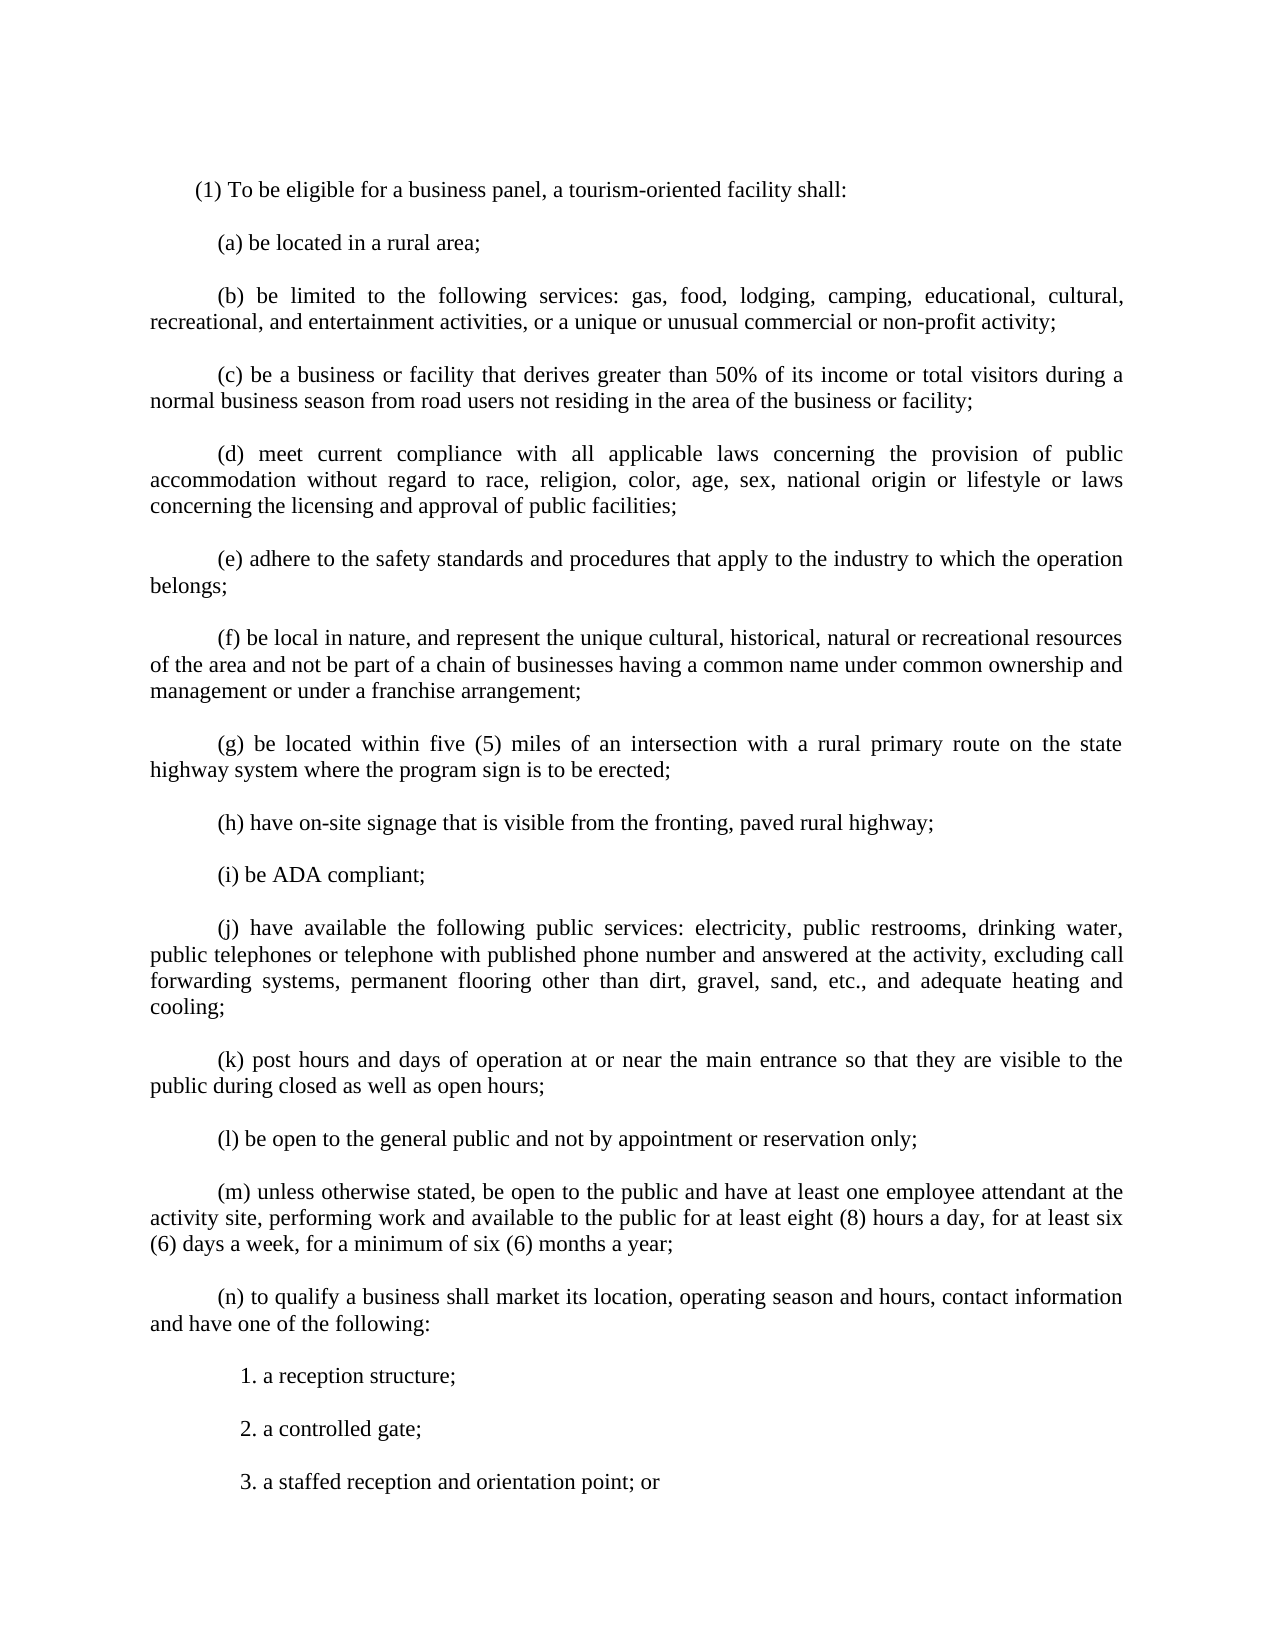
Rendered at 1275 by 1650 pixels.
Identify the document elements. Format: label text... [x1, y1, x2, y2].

text 3. a staffed reception and orientation point; or [150, 1468, 1125, 1494]
text (d) meet current compliance with all applicable laws concerning the provision of public accommodation without regard to race, religion, color, age, sex, national origin or lifestyle or laws concerning the licensing and approval of public facilities; [150, 440, 1125, 519]
text (h) have on-site signage that is visible from the fronting, paved rural highway; [150, 809, 1125, 835]
text (e) adhere to the safety standards and procedures that apply to the industry to which the operation belongs; [150, 545, 1125, 598]
text (c) be a business or facility that derives greater than 50% of its income or total visitors during a normal business season from road users not residing in the area of the business or facility; [150, 361, 1125, 413]
text (f) be local in nature, and represent the unique cultural, historical, natural or recreational resources of the area and not be part of a chain of businesses having a common name under common ownership and management or under a franchise arrangement; [150, 624, 1125, 703]
text (n) to qualify a business shall market its location, operating season and hours, contact information and have one of the following: [150, 1283, 1125, 1336]
text (b) be limited to the following services: gas, food, lodging, camping, educational, cultural, recreational, and entertainment activities, or a unique or unusual commercial or non-profit activity; [150, 282, 1125, 334]
text (i) be ADA compliant; [150, 862, 1125, 888]
text (a) be located in a rural area; [150, 229, 1125, 255]
text (k) post hours and days of operation at or near the main entrance so that they are visible to the public during closed as well as open hours; [150, 1046, 1125, 1099]
text (m) unless otherwise stated, be open to the public and have at least one employee attendant at the activity site, performing work and available to the public for at least eight (8) hours a day, for at least six (6) days a week, for a minimum of six (6) months a year; [150, 1178, 1125, 1257]
text 2. a controlled gate; [150, 1415, 1125, 1441]
text (g) be located within five (5) miles of an intersection with a rural primary route on the state highway system where the program sign is to be erected; [150, 730, 1125, 782]
text (l) be open to the general public and not by appointment or reservation only; [150, 1125, 1125, 1151]
text 1. a reception structure; [150, 1362, 1125, 1389]
text (1) To be eligible for a business panel, a tourism-oriented facility shall: [150, 176, 1125, 203]
text (j) have available the following public services: electricity, public restrooms, drinking water, public telephones or telephone with published phone number and answered at the activity, excluding call forwarding systems, permanent flooring other than dirt, gravel, sand, etc., and adequate heating and cooling; [150, 914, 1125, 1020]
